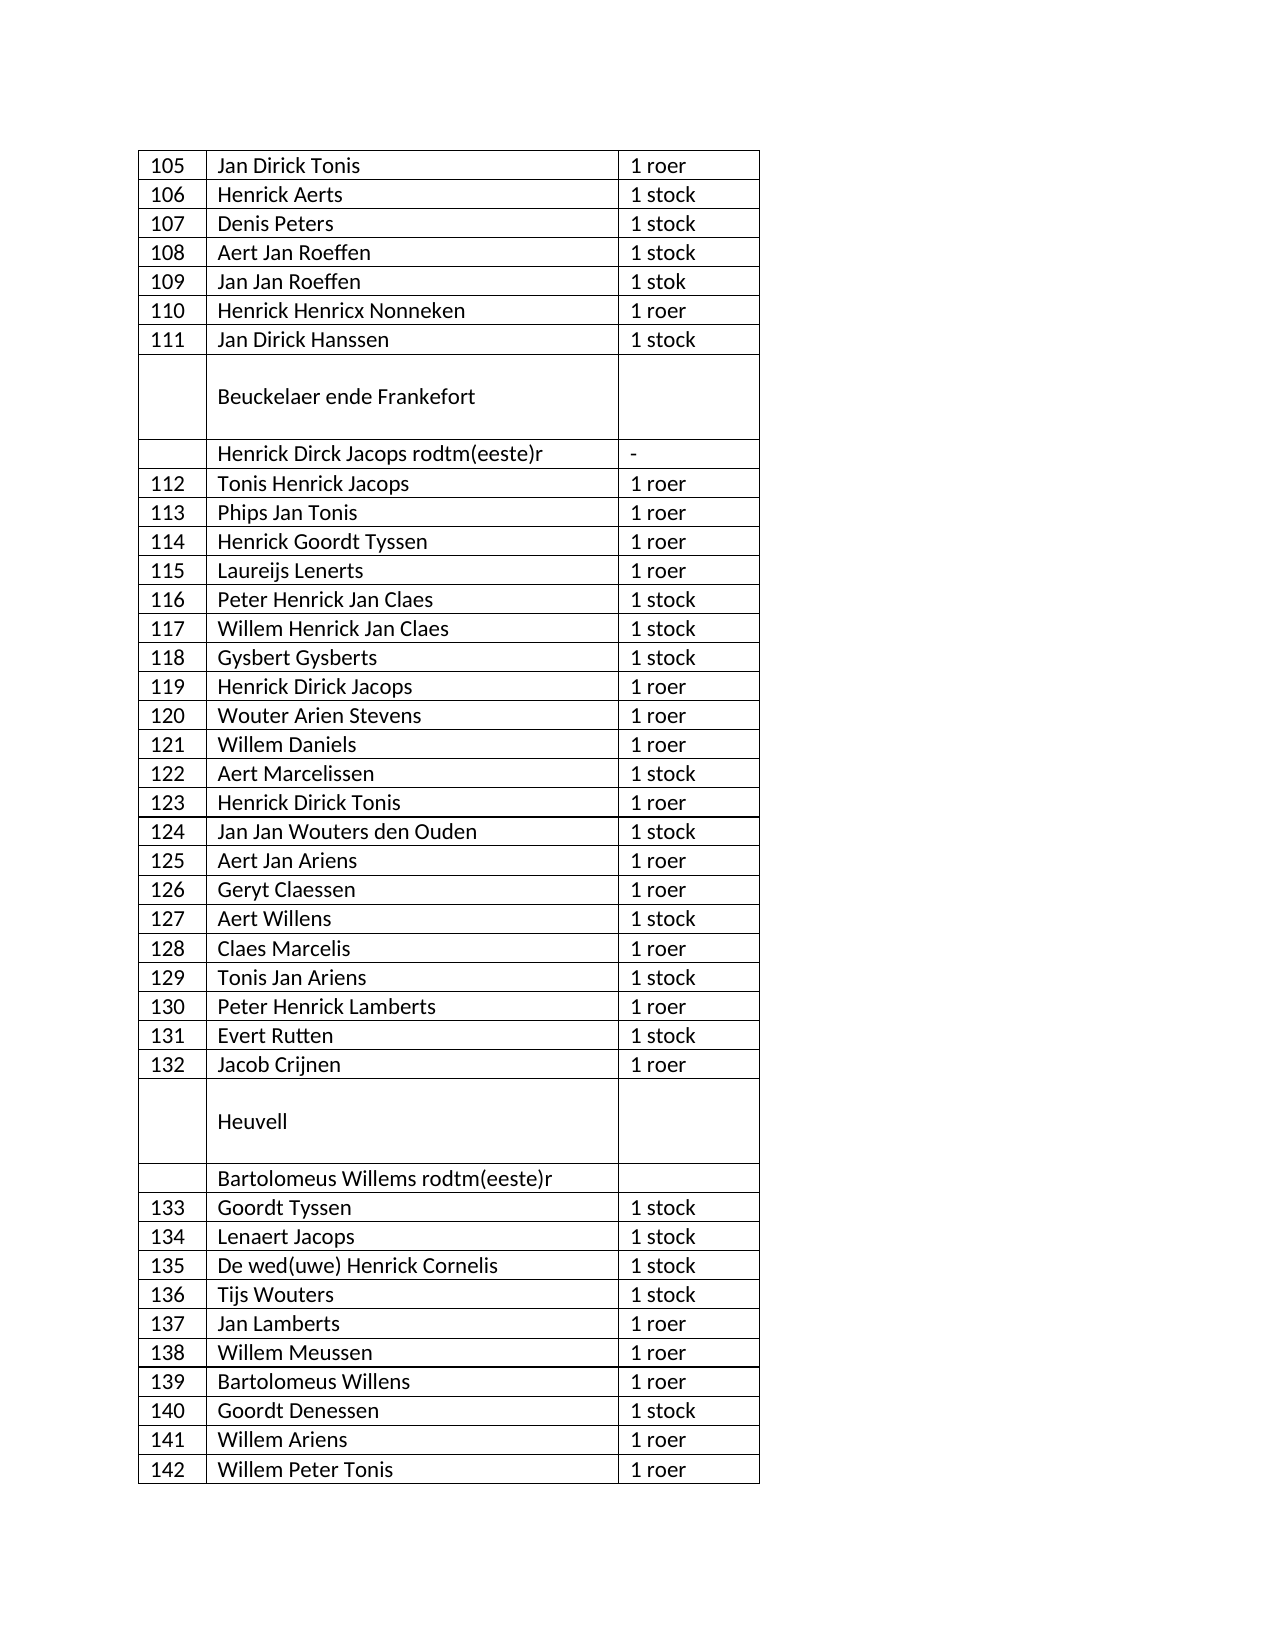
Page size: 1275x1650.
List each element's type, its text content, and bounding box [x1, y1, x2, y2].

table_cell Willem Henrick Jan Claes [207, 614, 618, 642]
table_cell Aert Jan Roeffen [207, 238, 618, 266]
table_cell 1 stok [619, 267, 759, 295]
table_cell Jan Dirick Tonis [207, 151, 618, 179]
table_cell 127 [139, 905, 206, 933]
table_cell 132 [139, 1050, 206, 1078]
table_cell 1 stock [619, 1021, 759, 1049]
table_cell 114 [139, 527, 206, 555]
table_cell Henrick Dirick Jacops [207, 672, 618, 700]
table_cell 1 stock [619, 1222, 759, 1250]
table_cell 1 stock [619, 759, 759, 787]
table_cell 134 [139, 1222, 206, 1250]
table_cell 1 stock [619, 585, 759, 613]
table_cell 136 [139, 1280, 206, 1308]
table_cell 1 stock [619, 238, 759, 266]
table_cell 130 [139, 992, 206, 1020]
table_cell 111 [139, 325, 206, 353]
table_cell Goordt Denessen [207, 1397, 618, 1424]
table_cell 110 [139, 296, 206, 324]
table_cell 1 roer [619, 469, 759, 497]
table_cell Aert Jan Ariens [207, 846, 618, 874]
table_cell 115 [139, 556, 206, 584]
table_cell Goordt Tyssen [207, 1193, 618, 1221]
table_cell 1 stock [619, 180, 759, 208]
table_cell 1 stock [619, 1193, 759, 1221]
table_cell Denis Peters [207, 209, 618, 237]
table_cell 133 [139, 1193, 206, 1221]
table_cell Wouter Arien Stevens [207, 701, 618, 729]
table_cell 1 stock [619, 325, 759, 353]
table_cell 1 roer [619, 701, 759, 729]
table_cell 1 stock [619, 1251, 759, 1279]
table_cell 108 [139, 238, 206, 266]
table_cell 124 [139, 818, 206, 845]
table_cell Claes Marcelis [207, 934, 618, 962]
table_cell Willem Daniels [207, 730, 618, 758]
table_cell Jacob Crijnen [207, 1050, 618, 1078]
table_cell - [619, 440, 759, 468]
table_cell 1 roer [619, 992, 759, 1020]
table_cell Henrick Aerts [207, 180, 618, 208]
table_cell 120 [139, 701, 206, 729]
table_cell 1 roer [619, 672, 759, 700]
table_cell 1 stock [619, 963, 759, 991]
table_cell 140 [139, 1397, 206, 1424]
table_cell 1 roer [619, 498, 759, 526]
table_cell 1 roer [619, 1309, 759, 1337]
table_cell Willem Peter Tonis [207, 1455, 618, 1483]
table_cell 113 [139, 498, 206, 526]
table_cell 122 [139, 759, 206, 787]
table_cell 131 [139, 1021, 206, 1049]
table_cell Peter Henrick Lamberts [207, 992, 618, 1020]
table_cell 109 [139, 267, 206, 295]
table_cell 1 stock [619, 1280, 759, 1308]
table_cell 1 roer [619, 296, 759, 324]
table_cell 107 [139, 209, 206, 237]
table_cell Aert Willens [207, 905, 618, 933]
table_cell Jan Dirick Hanssen [207, 325, 618, 353]
table_cell Geryt Claessen [207, 876, 618, 903]
table_cell 112 [139, 469, 206, 497]
table_cell Aert Marcelissen [207, 759, 618, 787]
table_cell 1 roer [619, 1339, 759, 1366]
table_cell 135 [139, 1251, 206, 1279]
table_cell Evert Rutten [207, 1021, 618, 1049]
table_cell 125 [139, 846, 206, 874]
table_cell Bartolomeus Willems rodtm(eeste)r [207, 1164, 618, 1192]
table_cell 129 [139, 963, 206, 991]
table_cell 123 [139, 788, 206, 816]
table_cell 141 [139, 1426, 206, 1454]
table_cell 126 [139, 876, 206, 903]
table_cell Phips Jan Tonis [207, 498, 618, 526]
table_cell Jan Jan Wouters den Ouden [207, 818, 618, 845]
table_cell Willem Meussen [207, 1339, 618, 1366]
table_cell Gysbert Gysberts [207, 643, 618, 671]
table_cell 1 roer [619, 876, 759, 903]
table_cell [139, 440, 206, 468]
table_cell 1 roer [619, 1050, 759, 1078]
table_cell 118 [139, 643, 206, 671]
table_cell 142 [139, 1455, 206, 1483]
table_cell 1 roer [619, 1426, 759, 1454]
table_cell Jan Jan Roeffen [207, 267, 618, 295]
table_cell Henrick Henricx Nonneken [207, 296, 618, 324]
table_cell 128 [139, 934, 206, 962]
table_cell Henrick Goordt Tyssen [207, 527, 618, 555]
table_cell Laureijs Lenerts [207, 556, 618, 584]
table_cell Henrick Dirck Jacops rodtm(eeste)r [207, 440, 618, 468]
table_cell [139, 355, 206, 438]
table_cell Willem Ariens [207, 1426, 618, 1454]
table_cell Henrick Dirick Tonis [207, 788, 618, 816]
table_cell 105 [139, 151, 206, 179]
table_cell 1 roer [619, 1455, 759, 1483]
table_cell Beuckelaer ende Frankefort [207, 355, 618, 438]
table_cell 121 [139, 730, 206, 758]
table_cell [619, 1164, 759, 1192]
table_cell 116 [139, 585, 206, 613]
table_cell Heuvell [207, 1079, 618, 1163]
table_cell Tonis Jan Ariens [207, 963, 618, 991]
table_cell 1 roer [619, 730, 759, 758]
table_cell 1 roer [619, 846, 759, 874]
table_cell Tijs Wouters [207, 1280, 618, 1308]
table_cell [619, 1079, 759, 1163]
table_cell De wed(uwe) Henrick Cornelis [207, 1251, 618, 1279]
table_cell 1 stock [619, 209, 759, 237]
table_cell Tonis Henrick Jacops [207, 469, 618, 497]
table_cell 1 stock [619, 614, 759, 642]
table_cell 1 stock [619, 818, 759, 845]
table_cell 119 [139, 672, 206, 700]
table_cell 1 roer [619, 1368, 759, 1396]
table_cell 1 roer [619, 151, 759, 179]
table_cell Bartolomeus Willens [207, 1368, 618, 1396]
table_cell 106 [139, 180, 206, 208]
table_cell Peter Henrick Jan Claes [207, 585, 618, 613]
table_cell 1 roer [619, 527, 759, 555]
table_cell 1 stock [619, 905, 759, 933]
table_cell 1 stock [619, 643, 759, 671]
table_cell 1 stock [619, 1397, 759, 1424]
table_cell 137 [139, 1309, 206, 1337]
table_cell 138 [139, 1339, 206, 1366]
table_cell [139, 1164, 206, 1192]
table_cell [619, 355, 759, 438]
table_cell Jan Lamberts [207, 1309, 618, 1337]
table_cell [139, 1079, 206, 1163]
table_cell 139 [139, 1368, 206, 1396]
table_cell 1 roer [619, 934, 759, 962]
table_cell 1 roer [619, 556, 759, 584]
table_cell 117 [139, 614, 206, 642]
table_cell Lenaert Jacops [207, 1222, 618, 1250]
table_cell 1 roer [619, 788, 759, 816]
